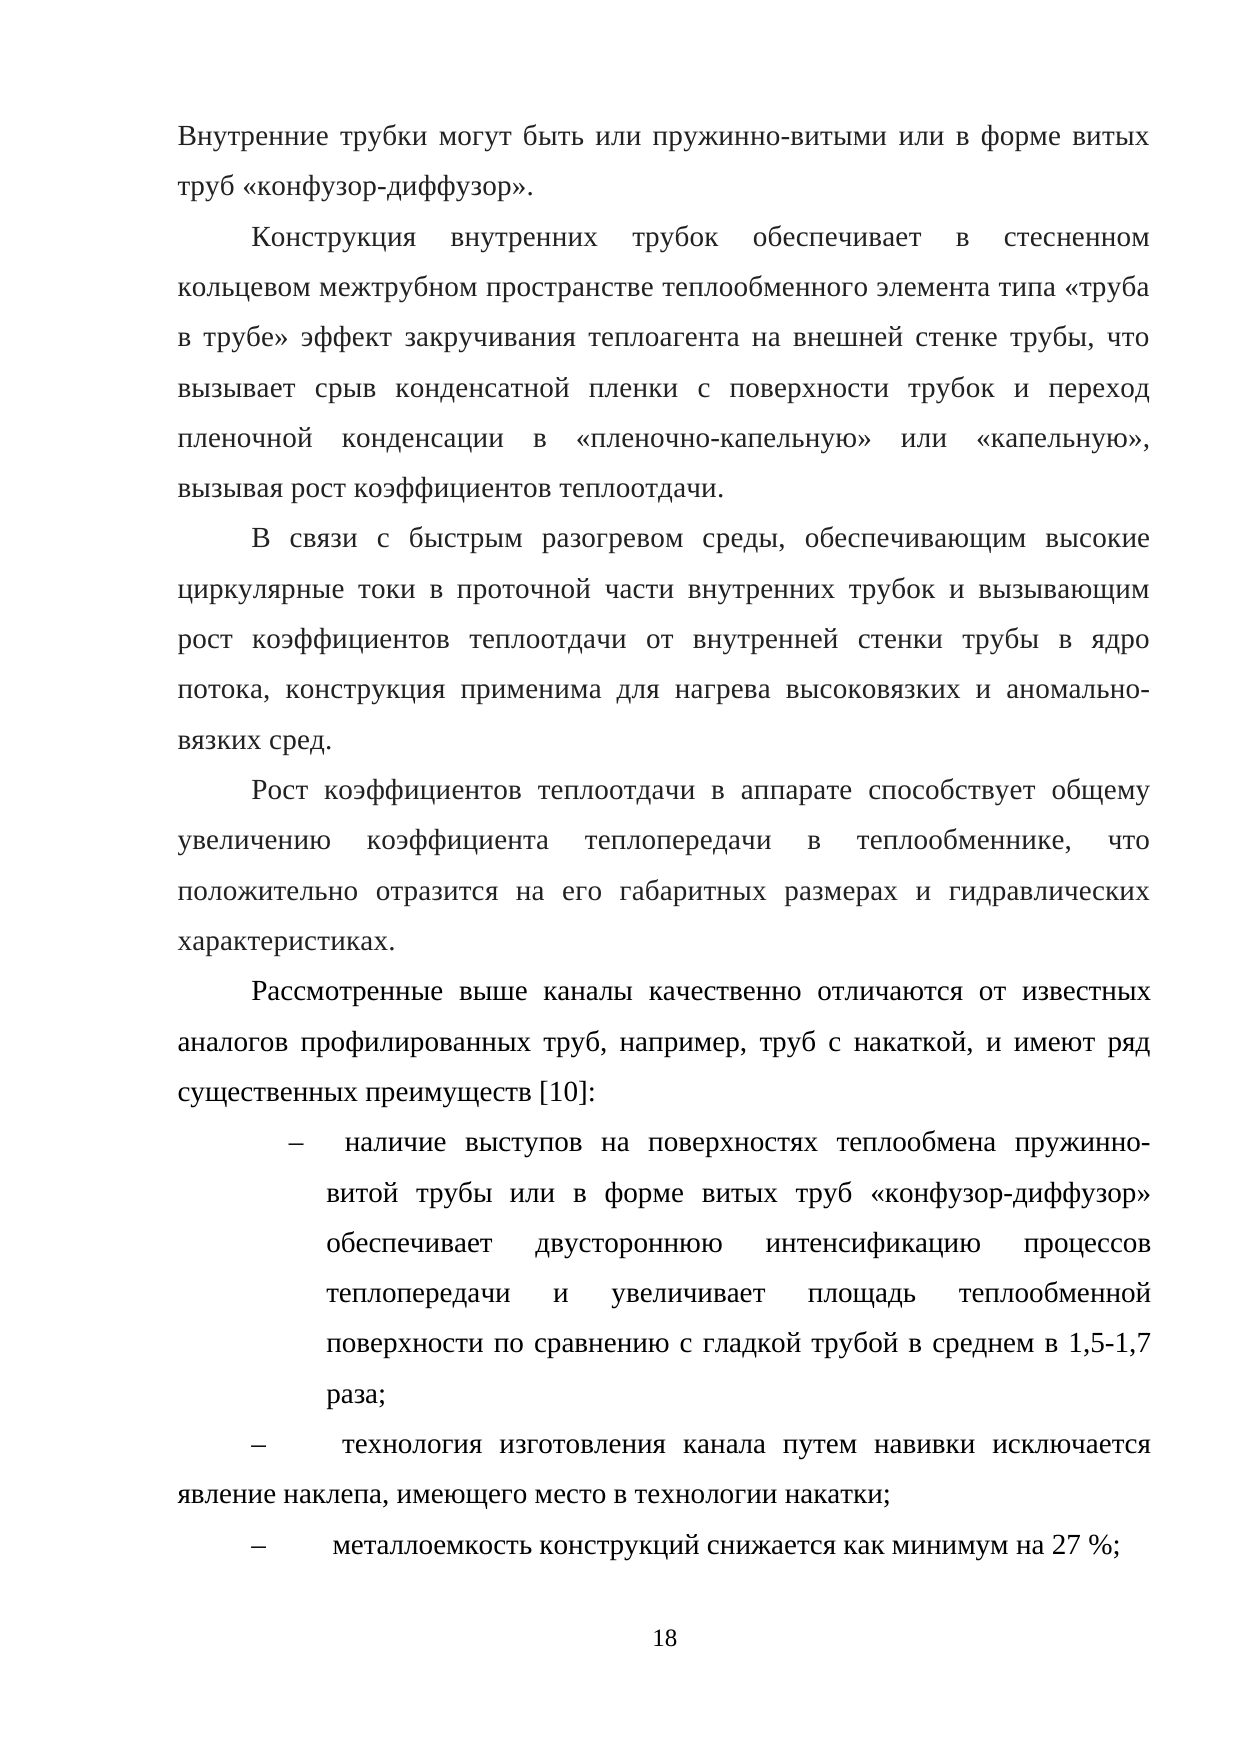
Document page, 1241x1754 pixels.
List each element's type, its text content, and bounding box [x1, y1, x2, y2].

text Конструкция внутренних трубок обеспечивает в стесненном кольцевом межтрубном пространстве теплообменного элемента типа «труба в трубе» эффект закручивания теплоагента на внешней стенке трубы, что вызывает срыв конденсатной пленки с поверхности трубок и переход пленочной конденсации в «пленочно-капельную» или «капельную», вызывая рост коэффициентов теплоотдачи. [177, 219, 1152, 504]
text Рассмотренные выше каналы качественно отличаются от известных аналогов профилированных труб, например, труб с накаткой, и имеют ряд существенных преимуществ [10]: [177, 973, 1152, 1108]
list металлоемкость конструкций снижается как минимум на 27 %; [177, 1527, 1152, 1560]
list наличие выступов на поверхностях теплообмена пружинно-витой трубы или в форме витых труб «конфузор-диффузор» обеспечивает двустороннюю интенсификацию процессов теплопередачи и увеличивает площадь теплообменной поверхности по сравнению с гладкой трубой в среднем в 1,5-1,7 раза; [288, 1124, 1152, 1409]
list технология изготовления канала путем навивки исключается явление наклепа, имеющего место в технологии накатки; [177, 1426, 1152, 1510]
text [177, 118, 1152, 202]
text Рост коэффициентов теплоотдачи в аппарате способствует общему увеличению коэффициента теплопередачи в теплообменнике, что положительно отразится на его габаритных размерах и гидравлических характеристиках. [177, 772, 1152, 957]
text В связи с быстрым разогревом среды, обеспечивающим высокие циркулярные токи в проточной части внутренних трубок и вызывающим рост коэффициентов теплоотдачи от внутренней стенки трубы в ядро потока, конструкция применима для нагрева высоковязких и аномально-вязких сред. [177, 521, 1152, 755]
